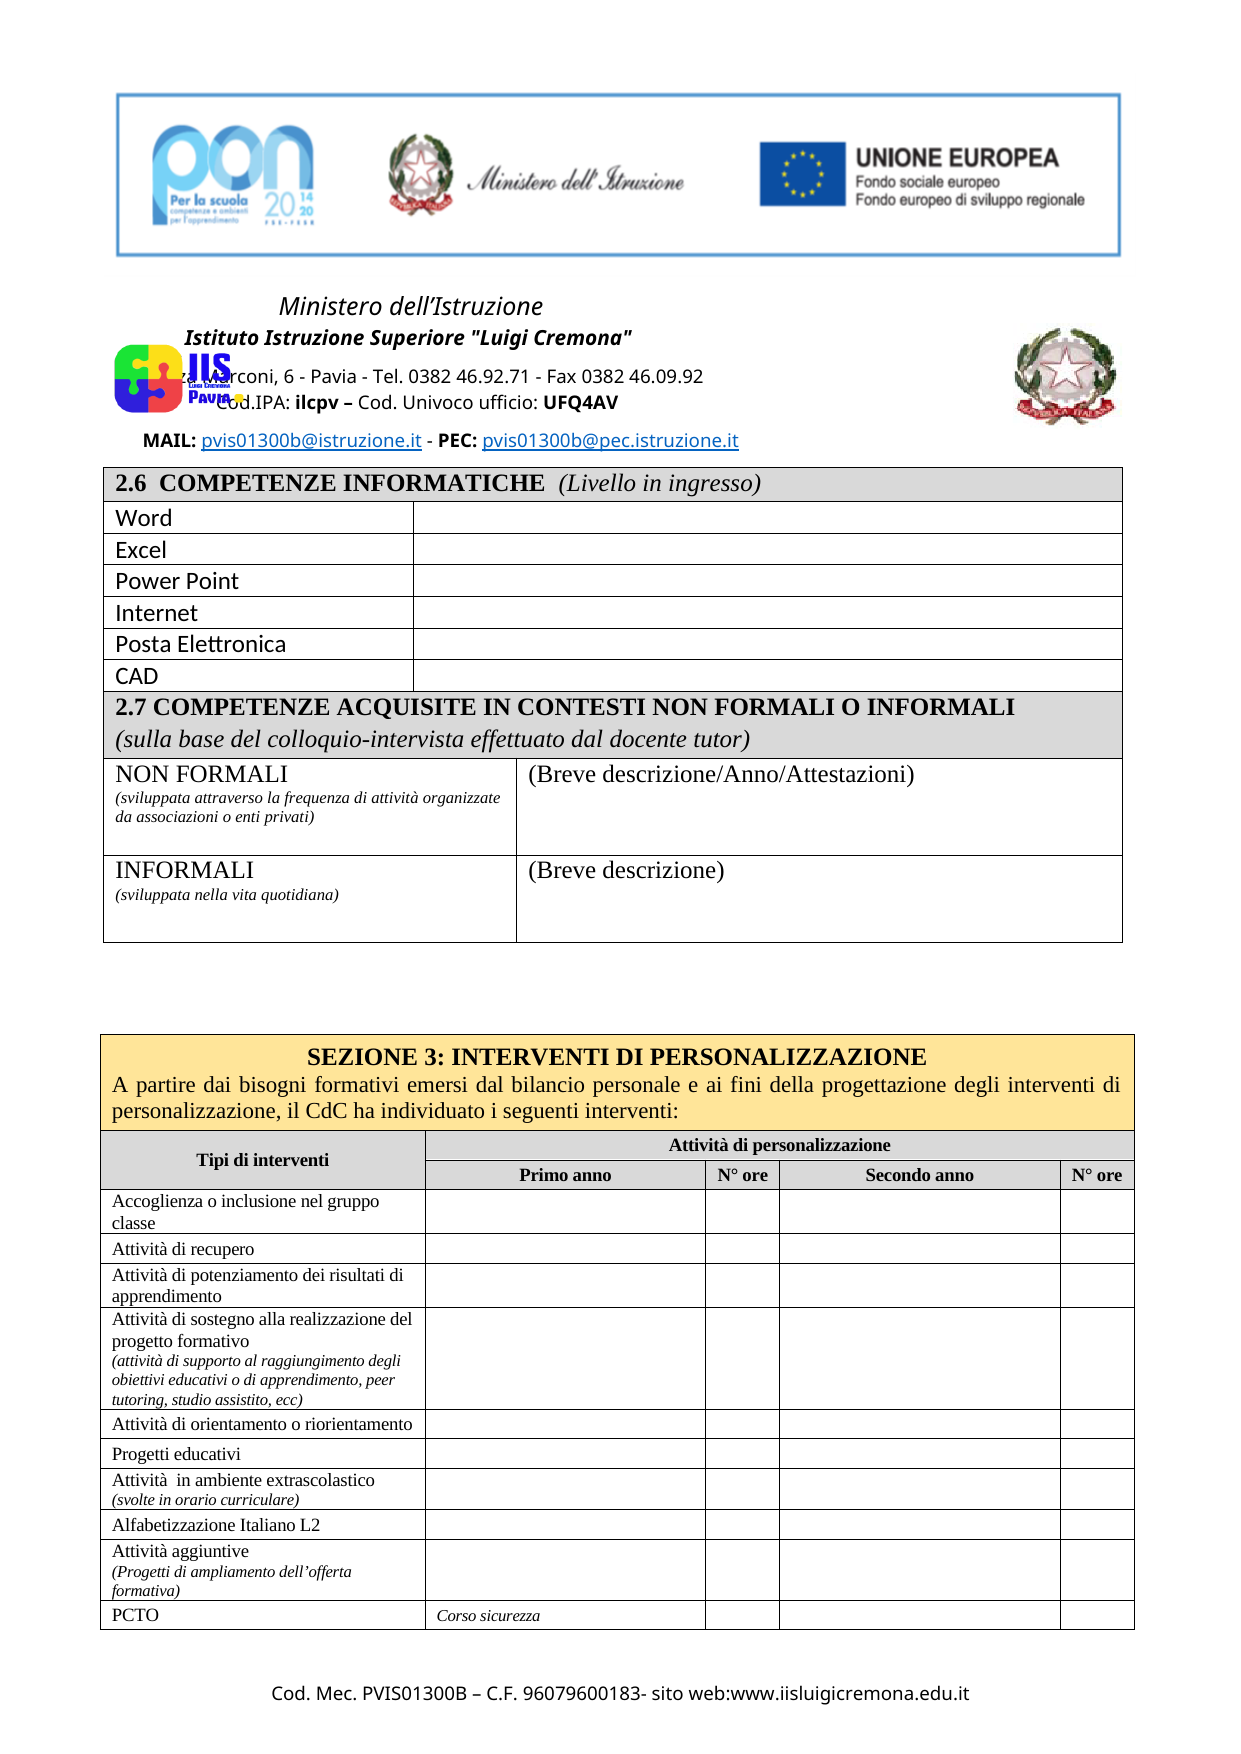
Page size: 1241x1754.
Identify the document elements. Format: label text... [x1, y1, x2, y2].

table_cell INFORMALI (sviluppata nella vita quotidiana) [104, 856, 516, 942]
table_cell [780, 1469, 1060, 1509]
table_cell [414, 565, 1122, 596]
table_cell N° ore [1061, 1161, 1134, 1189]
table_cell Attività di potenziamento dei risultati di apprendimento [101, 1264, 425, 1307]
table_cell Secondo anno [780, 1161, 1060, 1189]
table_cell Power Point [104, 565, 413, 596]
table_cell [1061, 1540, 1134, 1600]
table_cell [1061, 1469, 1134, 1509]
table_cell [706, 1439, 779, 1467]
table_cell [780, 1264, 1060, 1307]
table_cell [1061, 1439, 1134, 1467]
table_cell [426, 1410, 705, 1438]
table_cell [780, 1308, 1060, 1408]
table_cell [706, 1234, 779, 1263]
table_cell [426, 1439, 705, 1467]
table_cell [706, 1469, 779, 1509]
table_cell Word [104, 502, 413, 533]
table_cell [780, 1540, 1060, 1600]
table_cell [780, 1190, 1060, 1233]
table_cell [1061, 1264, 1134, 1307]
table_cell [426, 1540, 705, 1600]
table_cell Internet [104, 597, 413, 627]
table_cell [780, 1510, 1060, 1539]
table_cell CAD [104, 660, 413, 691]
table_cell [426, 1308, 705, 1408]
table_cell [780, 1410, 1060, 1438]
table_cell Posta Elettronica [104, 629, 413, 659]
table_cell [426, 1469, 705, 1509]
picture [103, 73, 1137, 277]
table_cell [780, 1439, 1060, 1467]
table_cell [414, 629, 1122, 659]
table_cell [1061, 1190, 1134, 1233]
table_cell [706, 1510, 779, 1539]
table_cell Excel [104, 534, 413, 564]
table_cell [706, 1410, 779, 1438]
table_cell [1061, 1234, 1134, 1263]
table_cell 2.7 COMPETENZE ACQUISITE IN CONTESTI NON FORMALI O INFORMALI (sulla base del colloquio-intervista effettuato dal docente tutor) [104, 692, 1122, 758]
table_cell Progetti educativi [101, 1439, 425, 1467]
table_cell [426, 1190, 705, 1233]
table_cell NON FORMALI (sviluppata attraverso la frequenza di attività organizzate da associazioni o enti privati) [104, 759, 516, 854]
table_cell N° ore [706, 1161, 779, 1189]
table_cell Attività aggiuntive (Progetti di ampliamento dell’offerta formativa) [101, 1540, 425, 1600]
table_cell [414, 502, 1122, 533]
table_cell Tipi di interventi [101, 1131, 425, 1189]
table_cell [780, 1234, 1060, 1263]
table_cell Accoglienza o inclusione nel gruppo classe [101, 1190, 425, 1233]
table_cell Attività di recupero [101, 1234, 425, 1263]
table_cell [706, 1540, 779, 1600]
table_cell (Breve descrizione) [517, 856, 1122, 942]
table_header SEZIONE 3: INTERVENTI DI PERSONALIZZAZIONE A partire dai bisogni formativi emersi dal bilancio personale e ai fini della progettazione degli interventi di personalizzazione, il CdC ha individuato i seguenti interventi: [101, 1035, 1134, 1130]
table_cell Attività di personalizzazione [426, 1131, 1134, 1159]
table_cell [706, 1264, 779, 1307]
table_cell [414, 660, 1122, 691]
table_cell Attività di orientamento o riorientamento [101, 1410, 425, 1438]
table_cell [426, 1264, 705, 1307]
picture [1012, 323, 1123, 432]
table_cell Corso sicurezza [426, 1601, 705, 1629]
table_cell [706, 1190, 779, 1233]
table_cell [414, 534, 1122, 564]
table_cell [706, 1601, 779, 1629]
table_cell 2.6 COMPETENZE INFORMATICHE (Livello in ingresso) [104, 468, 1122, 501]
table_cell [1061, 1308, 1134, 1408]
table_cell Attività in ambiente extrascolastico (svolte in orario curriculare) [101, 1469, 425, 1509]
table_cell [1061, 1510, 1134, 1539]
table_cell Alfabetizzazione Italiano L2 [101, 1510, 425, 1539]
table_cell [1061, 1601, 1134, 1629]
picture [103, 308, 248, 453]
table_cell Primo anno [426, 1161, 705, 1189]
table_cell [414, 597, 1122, 627]
table_cell [706, 1308, 779, 1408]
table_cell Attività di sostegno alla realizzazione del progetto formativo (attività di supporto al raggiungimento degli obiettivi educativi o di apprendimento, peer tutoring, studio assistito, ecc) [101, 1308, 425, 1408]
table_cell [426, 1510, 705, 1539]
table_cell [1061, 1410, 1134, 1438]
table_cell (Breve descrizione/Anno/Attestazioni) [517, 759, 1122, 854]
table_cell PCTO [101, 1601, 425, 1629]
table_cell [780, 1601, 1060, 1629]
table_cell [426, 1234, 705, 1263]
